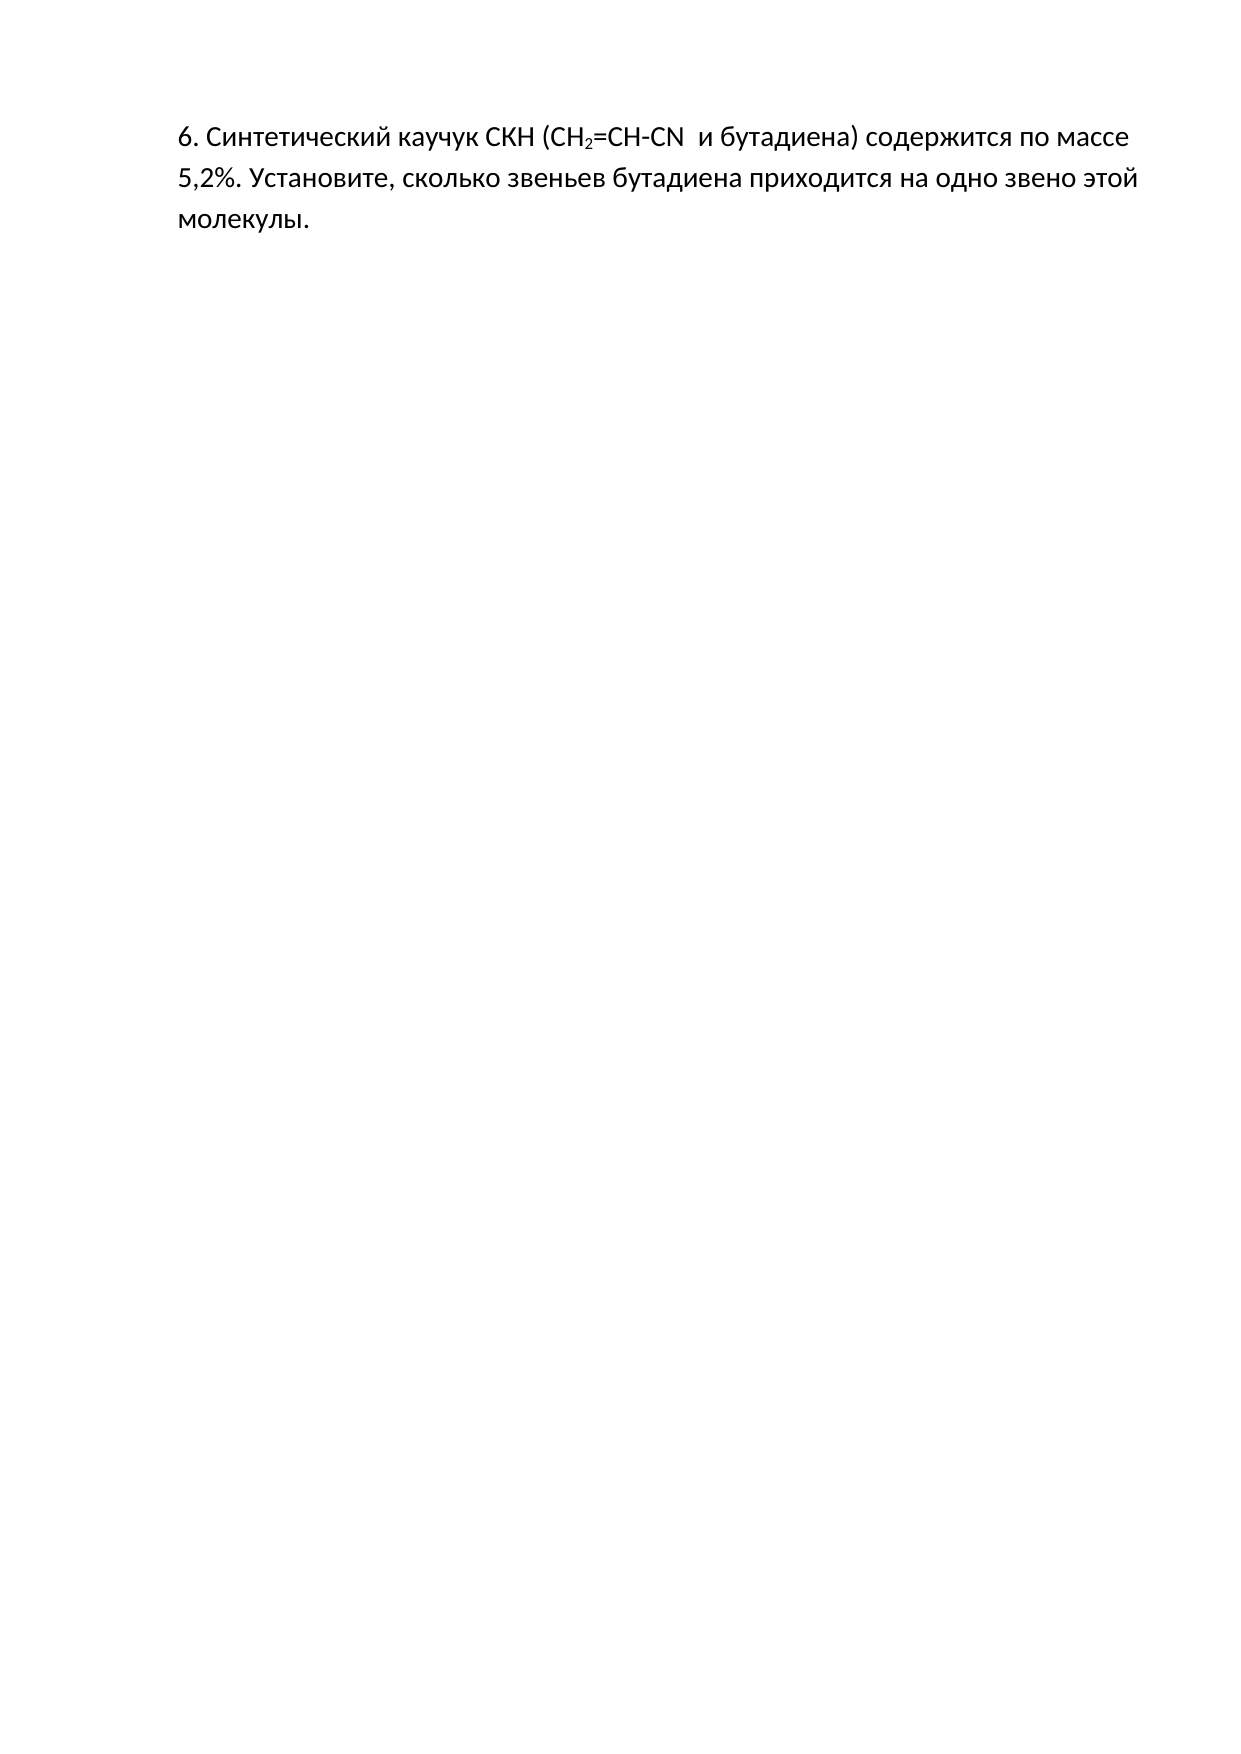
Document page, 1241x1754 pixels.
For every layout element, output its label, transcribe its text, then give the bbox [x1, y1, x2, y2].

text 6. Синтетический каучук СКН (CH2=CH-CN и бутадиена) содержится по массе 5,2%. Установите, сколько звеньев бутадиена приходится на одно звено этой молекулы. [177, 118, 1152, 236]
